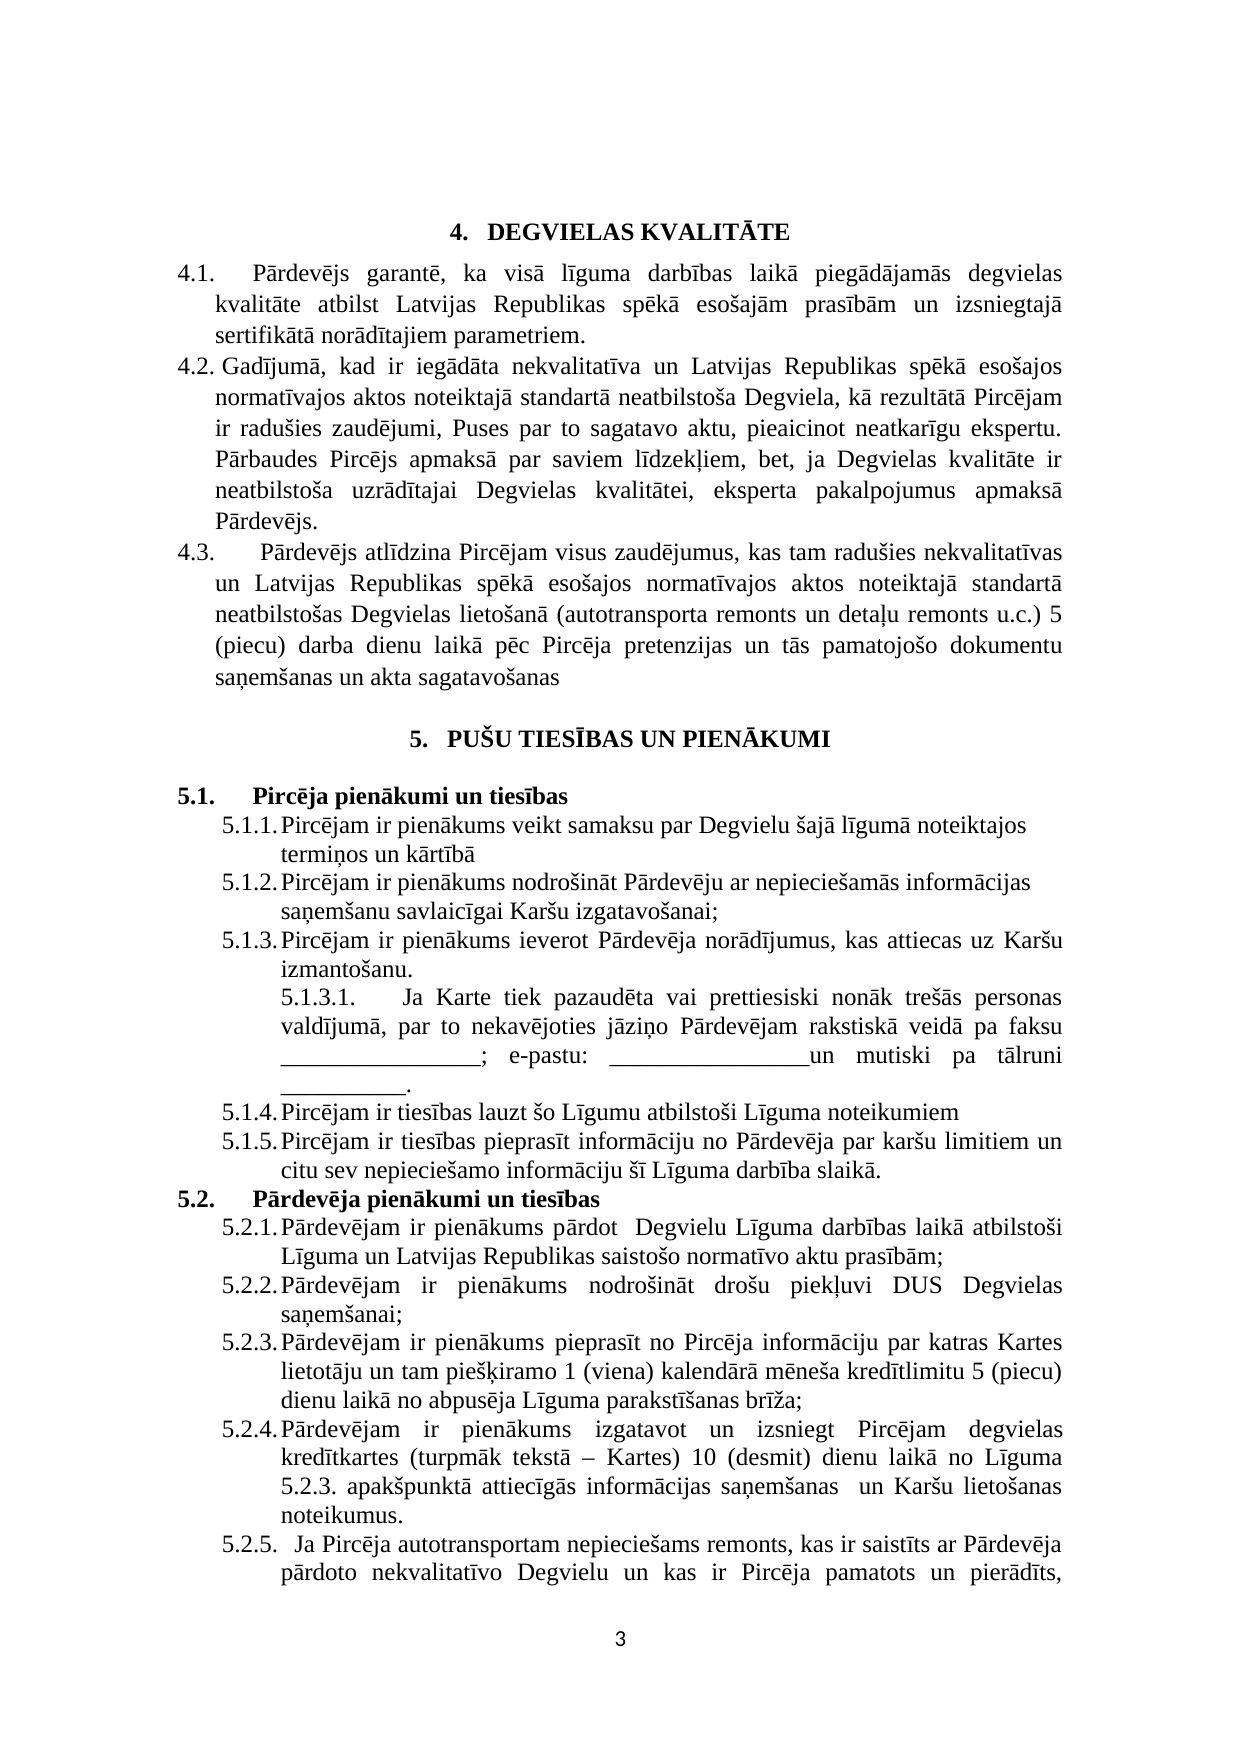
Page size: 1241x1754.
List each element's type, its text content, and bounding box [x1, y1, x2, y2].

list Pircējam ir pienākums veikt samaksu par Degvielu šajā līgumā noteiktajos termiņos un kārtībā [222, 810, 1063, 867]
list Pircēja pienākumi un tiesības [177, 781, 1063, 810]
list PUŠU TIESĪBAS UN PIENĀKUMI [177, 724, 1063, 752]
list Pārdevējam ir pienākums pārdot Degvielu Līguma darbības laikā atbilstoši Līguma un Latvijas Republikas saistošo normatīvo aktu prasībām; [222, 1212, 1063, 1270]
list Pārdevējs atlīdzina Pircējam visus zaudējumus, kas tam radušies nekvalitatīvas un Latvijas Republikas spēkā esošajos normatīvajos aktos noteiktajā standartā neatbilstošas Degvielas lietošanā (autotransporta remonts un detaļu remonts u.c.) 5 (piecu) darba dienu laikā pēc Pircēja pretenzijas un tās pamatojošo dokumentu saņemšanas un akta sagatavošanas [177, 537, 1063, 690]
list Pārdevēja pienākumi un tiesības [177, 1184, 1063, 1212]
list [222, 1529, 1063, 1586]
list DEGVIELAS KVALITĀTE [177, 217, 1063, 246]
list Pārdevējam ir pienākums nodrošināt drošu piekļuvi DUS Degvielas saņemšanai; [222, 1270, 1063, 1327]
list Ja Karte tiek pazaudēta vai prettiesiski nonāk trešās personas valdījumā, par to nekavējoties jāziņo Pārdevējam rakstiskā veidā pa faksu ________________; e-pastu: ________________un mutiski pa tālruni __________. [281, 982, 1063, 1097]
list Pircējam ir tiesības pieprasīt informāciju no Pārdevēja par karšu limitiem un citu sev nepieciešamo informāciju šī Līguma darbība slaikā. [222, 1126, 1063, 1184]
list Pārdevējam ir pienākums pieprasīt no Pircēja informāciju par katras Kartes lietotāju un tam piešķiramo 1 (viena) kalendārā mēneša kredītlimitu 5 (piecu) dienu laikā no abpusēja Līguma parakstīšanas brīža; [222, 1327, 1063, 1414]
list Gadījumā, kad ir iegādāta nekvalitatīva un Latvijas Republikas spēkā esošajos normatīvajos aktos noteiktajā standartā neatbilstoša Degviela, kā rezultātā Pircējam ir radušies zaudējumi, Puses par to sagatavo aktu, pieaicinot neatkarīgu ekspertu. Pārbaudes Pircējs apmaksā par saviem līdzekļiem, bet, ja Degvielas kvalitāte ir neatbilstoša uzrādītajai Degvielas kvalitātei, eksperta pakalpojumus apmaksā Pārdevējs. [177, 351, 1063, 535]
list Pārdevējam ir pienākums izgatavot un izsniegt Pircējam degvielas kredītkartes (turpmāk tekstā – Kartes) 10 (desmit) dienu laikā no Līguma 5.2.3. apakšpunktā attiecīgās informācijas saņemšanas un Karšu lietošanas noteikumus. [222, 1414, 1063, 1529]
list Pārdevējs garantē, ka visā līguma darbības laikā piegādājamās degvielas kvalitāte atbilst Latvijas Republikas spēkā esošajām prasībām un izsniegtajā sertifikātā norādītajiem parametriem. [177, 258, 1063, 349]
list Pircējam ir pienākums ieverot Pārdevēja norādījumus, kas attiecas uz Karšu izmantošanu. [222, 925, 1063, 982]
list Pircējam ir tiesības lauzt šo Līgumu atbilstoši Līguma noteikumiem [222, 1097, 1063, 1126]
list Pircējam ir pienākums nodrošināt Pārdevēju ar nepieciešamās informācijas saņemšanu savlaicīgai Karšu izgatavošanai; [222, 867, 1063, 925]
